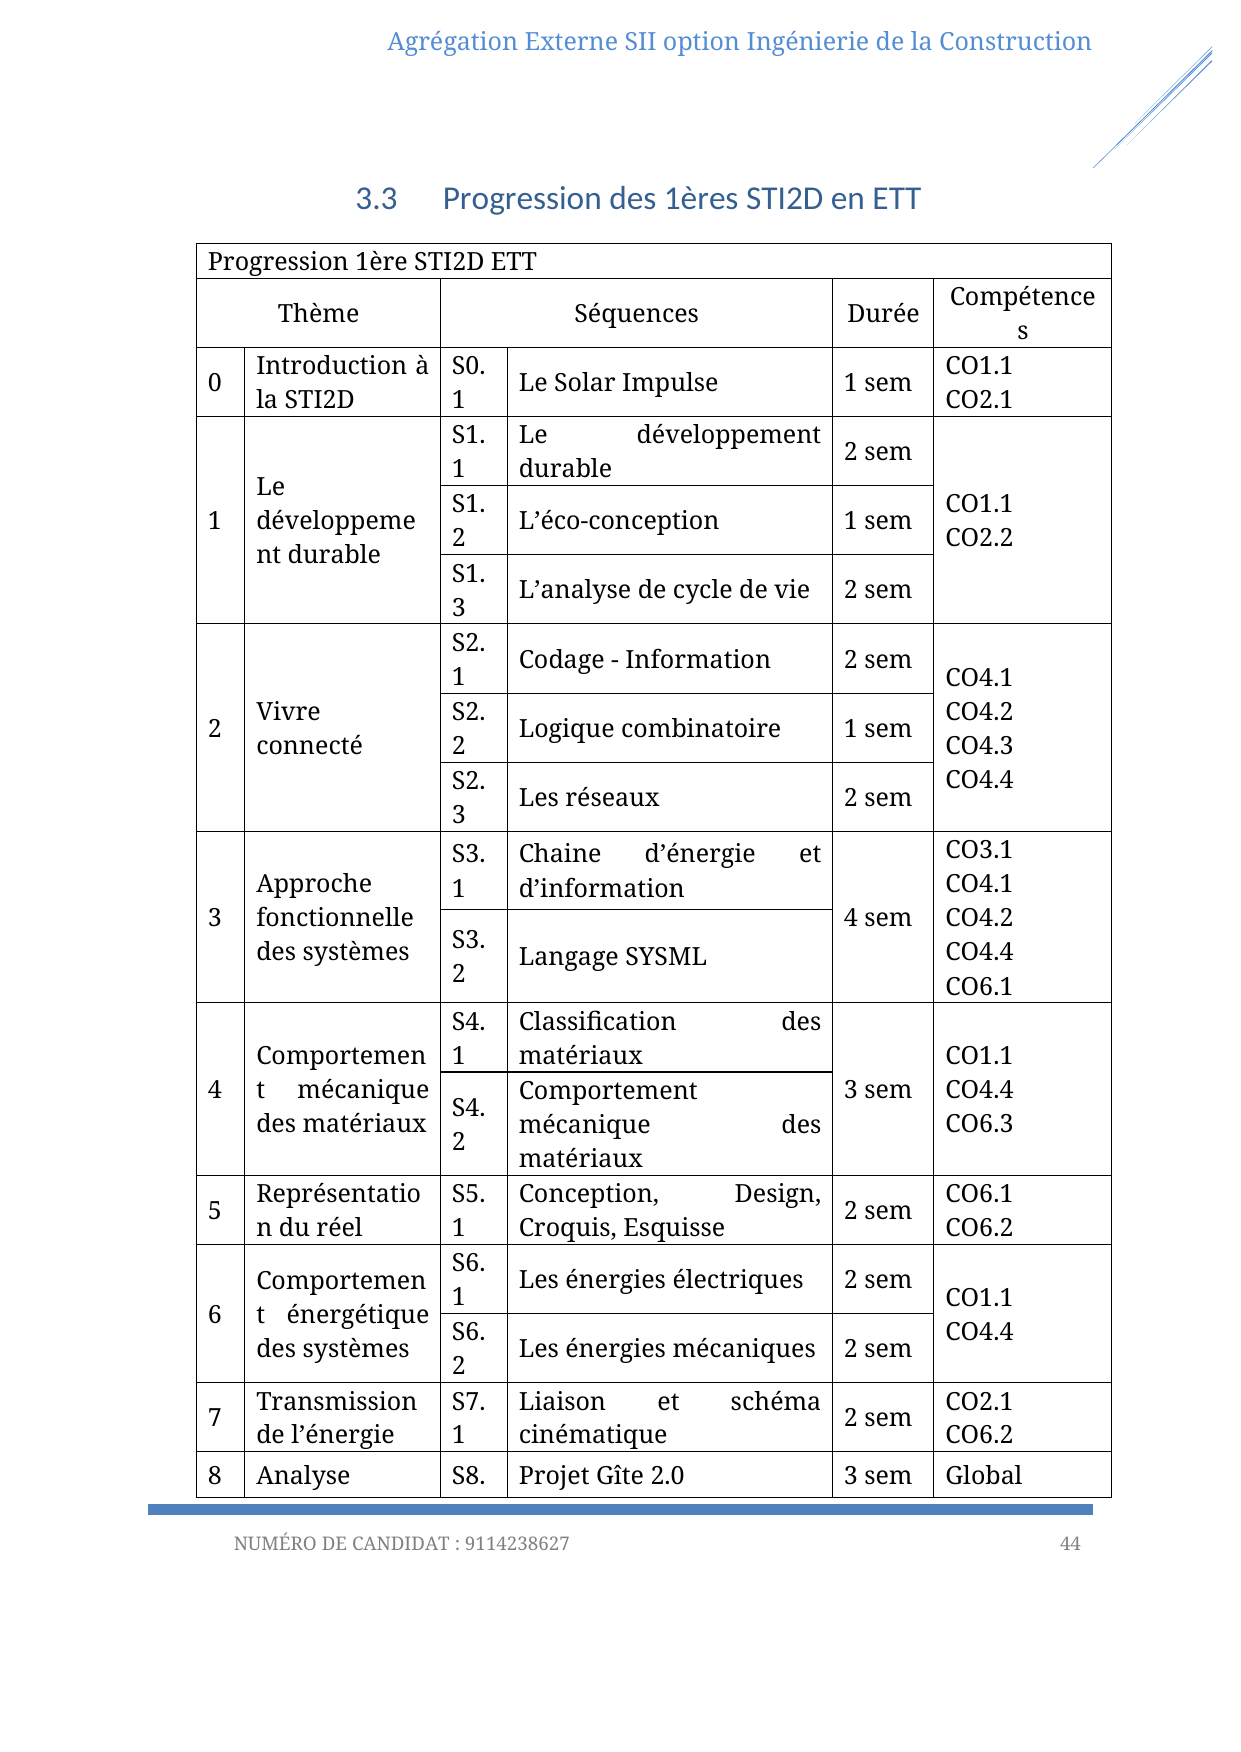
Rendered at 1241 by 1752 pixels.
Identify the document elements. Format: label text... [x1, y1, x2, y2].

table_cell L’analyse de cycle de vie [508, 555, 832, 623]
table_cell Le Solar Impulse [508, 348, 832, 416]
table_cell 0 [197, 348, 244, 416]
table_cell Conception, Design, Croquis, Esquisse [508, 1176, 832, 1244]
table_cell Comportement mécanique des matériaux [245, 1003, 440, 1174]
table_cell Transmission de l’énergie [245, 1383, 440, 1451]
table_cell 2 sem [833, 624, 933, 692]
table_cell CO2.1 CO6.2 [934, 1383, 1111, 1451]
table_cell 8 [197, 1452, 244, 1497]
table_cell Compétences [934, 279, 1111, 347]
table_cell S2.2 [441, 694, 507, 762]
table_cell 2 sem [833, 1176, 933, 1244]
table_cell S4.1 [441, 1003, 507, 1071]
table_cell 6 [197, 1245, 244, 1382]
table_cell Classification des matériaux [508, 1003, 832, 1071]
table_cell 2 sem [833, 1314, 933, 1382]
table_cell 1 sem [833, 348, 933, 416]
table_cell Vivre connecté [245, 624, 440, 831]
table_cell Global [934, 1452, 1111, 1497]
table_cell Introduction à la STI2D [245, 348, 440, 416]
table_cell Séquences [441, 279, 832, 347]
table_cell S1.2 [441, 486, 507, 554]
table_cell S7.1 [441, 1383, 507, 1451]
table_cell CO1.1 CO4.4 [934, 1245, 1111, 1382]
table_cell Les réseaux [508, 763, 832, 831]
table_cell 2 sem [833, 1383, 933, 1451]
subtitle Progression des 1ères STI2D en ETT [281, 177, 1093, 218]
table_cell Projet Gîte 2.0 [508, 1452, 832, 1497]
table_cell Logique combinatoire [508, 694, 832, 762]
table_cell 7 [197, 1383, 244, 1451]
table_cell S6.2 [441, 1314, 507, 1382]
table_cell S8.1 [441, 1452, 507, 1497]
table_cell Codage - Information [508, 624, 832, 692]
table_cell 1 sem [833, 486, 933, 554]
table_cell Comportement énergétique des systèmes [245, 1245, 440, 1382]
table_cell CO3.1 CO4.1 CO4.2 CO4.4 CO6.1 [934, 832, 1111, 1002]
table_cell Thème [197, 279, 440, 347]
table_cell S5.1 [441, 1176, 507, 1244]
table_cell 2 sem [833, 417, 933, 485]
table_cell Approche fonctionnelle des systèmes [245, 832, 440, 1002]
table_cell S3.1 [441, 832, 507, 909]
table_cell 1 [197, 417, 244, 623]
table_cell 5 [197, 1176, 244, 1244]
table_cell Les énergies mécaniques [508, 1314, 832, 1382]
table_cell S6.1 [441, 1245, 507, 1313]
table_cell 4 [197, 1003, 244, 1174]
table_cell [245, 1452, 440, 1497]
table_cell Le développement durable [245, 417, 440, 623]
table_cell 2 sem [833, 555, 933, 623]
table_cell Les énergies électriques [508, 1245, 832, 1313]
table_cell 2 [197, 624, 244, 831]
table_cell CO6.1 CO6.2 [934, 1176, 1111, 1244]
table_cell 2 sem [833, 1245, 933, 1313]
table_cell S4.2 [441, 1073, 507, 1174]
table_header Progression 1ère STI2D ETT [197, 244, 1111, 277]
table_cell Chaine d’énergie et d’information [508, 832, 832, 909]
table_cell S3.2 [441, 910, 507, 1002]
table_cell S1.3 [441, 555, 507, 623]
table_cell Représentation du réel [245, 1176, 440, 1244]
table_cell CO4.1 CO4.2 CO4.3 CO4.4 [934, 624, 1111, 831]
table_cell S0.1 [441, 348, 507, 416]
table_cell 1 sem [833, 694, 933, 762]
table_cell Liaison et schéma cinématique [508, 1383, 832, 1451]
table_cell 3 [197, 832, 244, 1002]
table_cell 3 sem [833, 1452, 933, 1497]
table_cell CO1.1 CO2.2 [934, 417, 1111, 623]
table_cell S2.3 [441, 763, 507, 831]
table_cell Le développement durable [508, 417, 832, 485]
table_cell Langage SYSML [508, 910, 832, 1002]
table_cell S1.1 [441, 417, 507, 485]
table_cell CO1.1 CO2.1 [934, 348, 1111, 416]
table_cell 2 sem [833, 763, 933, 831]
table_cell Comportement mécanique des matériaux [508, 1073, 832, 1174]
table_cell CO1.1 CO4.4 CO6.3 [934, 1003, 1111, 1174]
table_cell 3 sem [833, 1003, 933, 1174]
table_cell S2.1 [441, 624, 507, 692]
table_cell L’éco-conception [508, 486, 832, 554]
table_cell 4 sem [833, 832, 933, 1002]
table_cell Durée [833, 279, 933, 347]
